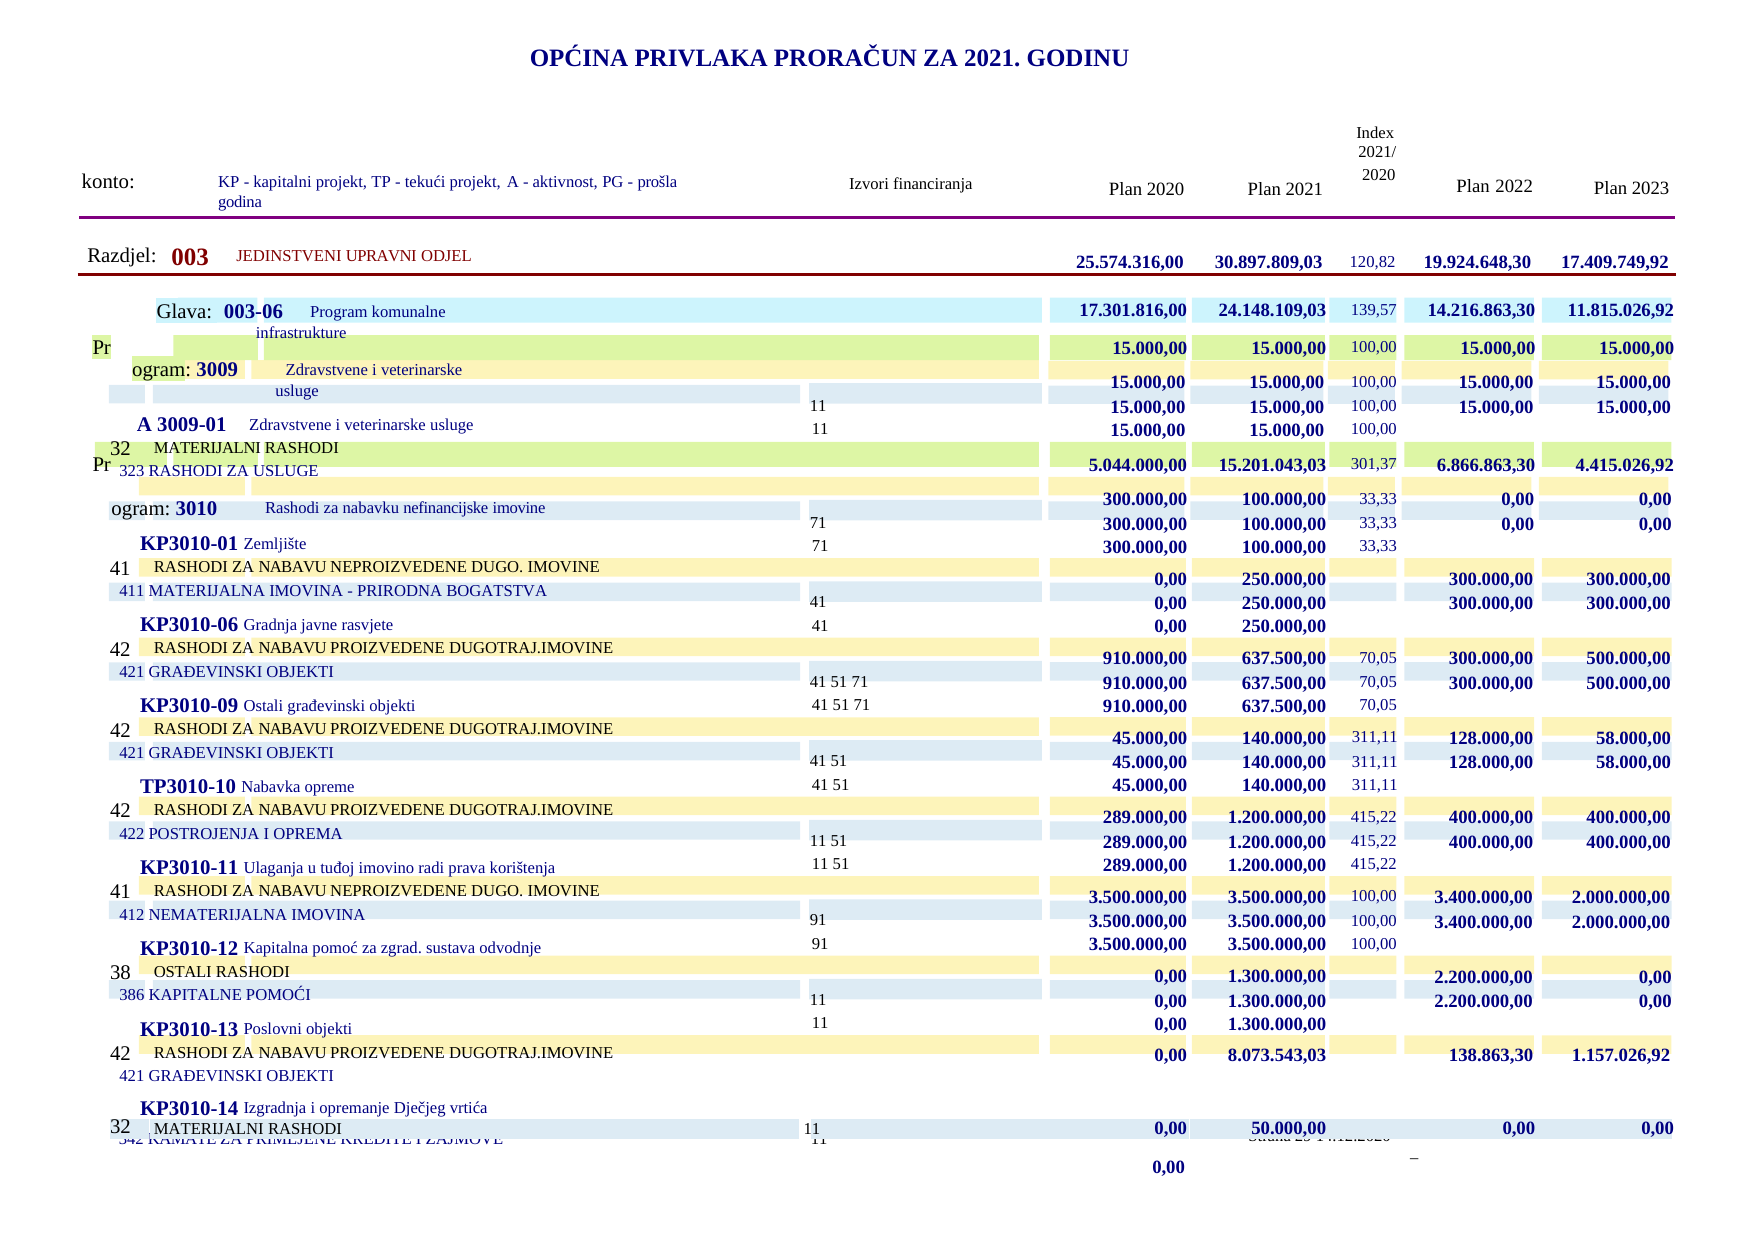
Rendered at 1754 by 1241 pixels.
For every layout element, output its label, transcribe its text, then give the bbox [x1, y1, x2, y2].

text 17.409.749,92 [1561, 251, 1687, 273]
text Izvori financiranja [849, 174, 973, 193]
text Plan 2020 [1109, 178, 1190, 200]
text 2020 Plan 2022 [1362, 169, 1537, 198]
text 0,00 [1152, 1156, 1190, 1177]
text Razdjel: 003 JEDINSTVENI UPRAVNI ODJEL [87, 238, 473, 271]
text KP - kapitalni projekt, TP - tekući projekt, A - aktivnost, PG - prošla godina [218, 172, 715, 211]
text Plan 2023 [1594, 177, 1687, 198]
text 120,82 19.924.648,30 [1349, 251, 1533, 273]
text Strana 29 14.12.2020 [1248, 1129, 1687, 1145]
text 25.574.316,00 [1076, 251, 1186, 273]
text Plan 2021 [1247, 178, 1329, 200]
text konto: [81, 169, 139, 193]
text _ [1410, 1145, 1687, 1161]
text 30.897.809,03 [1214, 251, 1324, 273]
